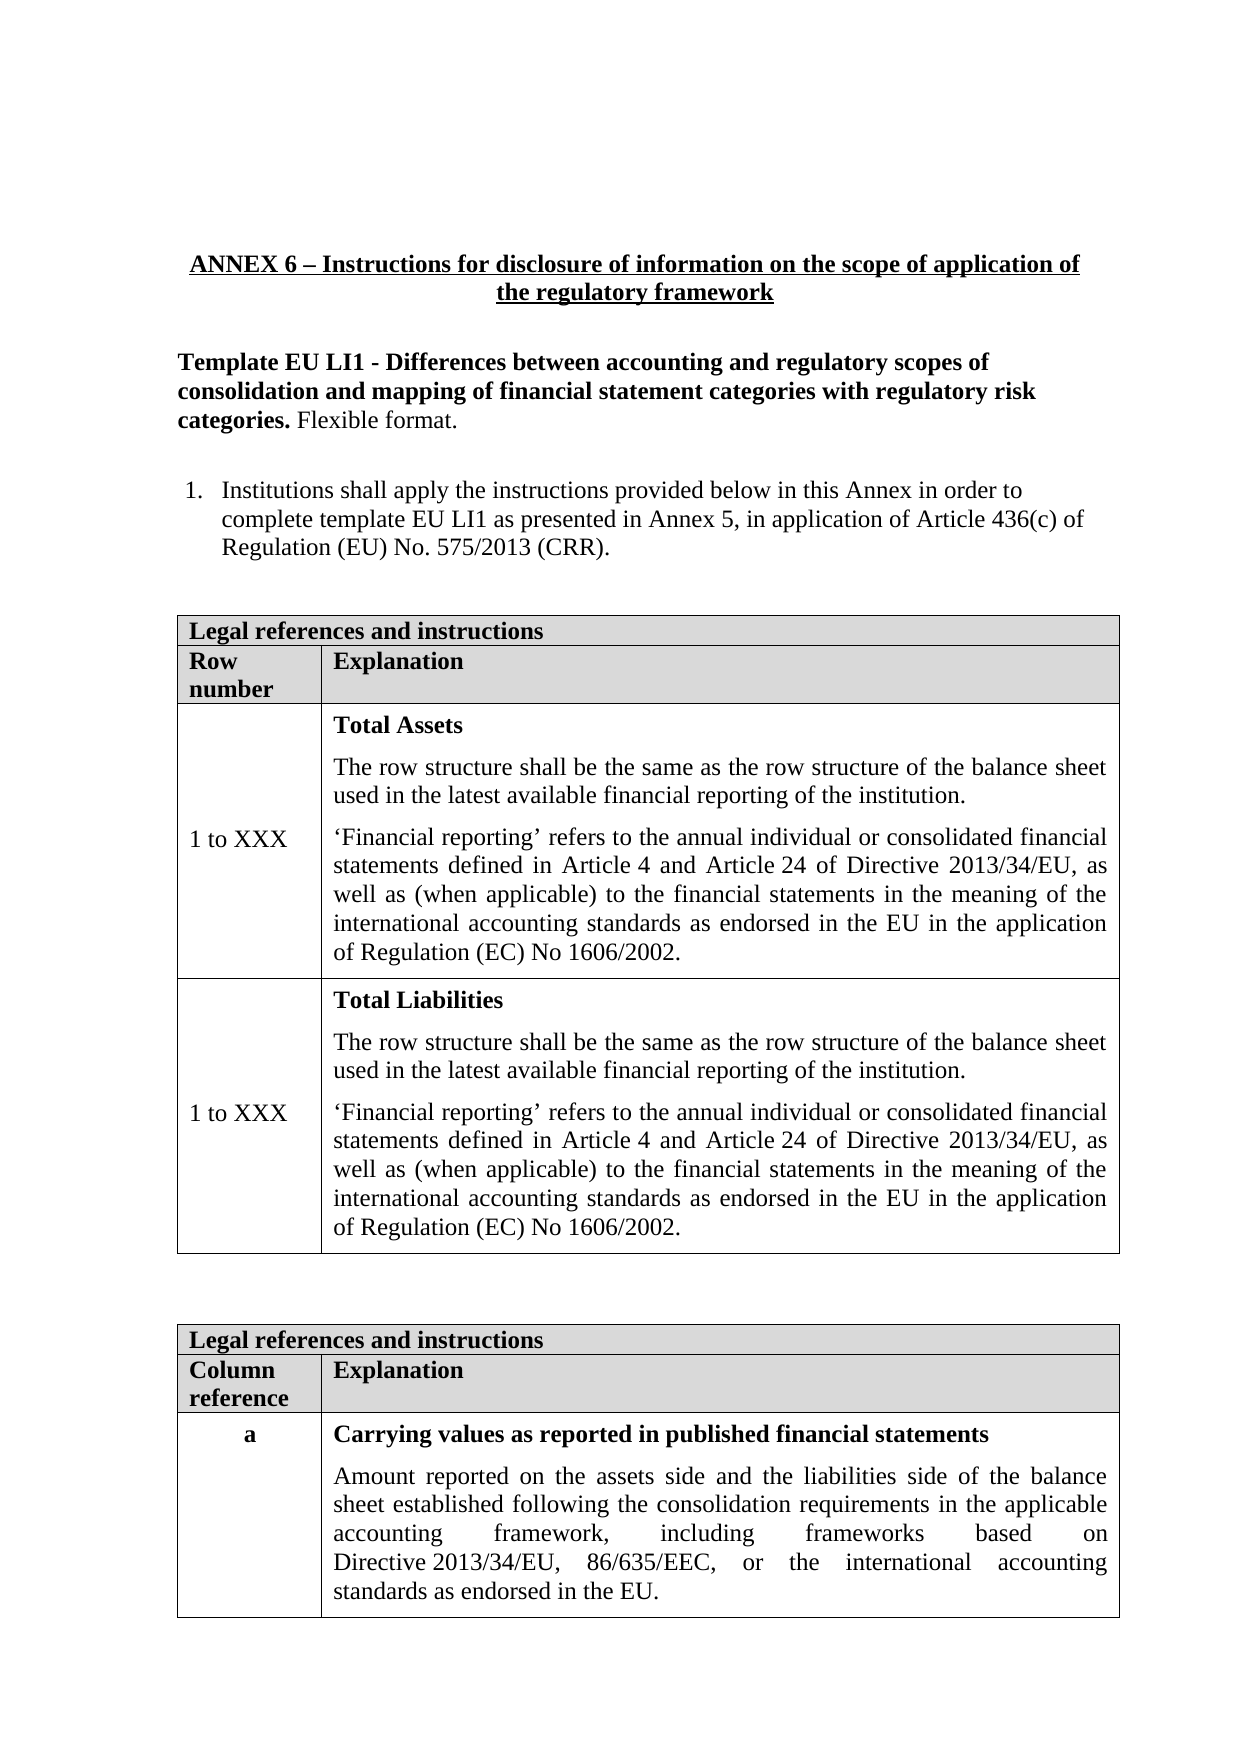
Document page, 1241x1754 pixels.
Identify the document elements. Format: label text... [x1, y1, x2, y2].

table_cell Explanation [322, 1355, 1119, 1412]
text Template EU LI1 - Differences between accounting and regulatory scopes of consolidation and mapping of financial statement categories with regulatory risk categories. Flexible format. [177, 347, 1092, 434]
table_cell Row number [178, 646, 321, 703]
table_cell Column reference [178, 1355, 321, 1412]
table_cell Explanation [322, 646, 1119, 703]
table_cell 1 to XXX [178, 704, 321, 978]
table_header Legal references and instructions [178, 1325, 1119, 1354]
text ANNEX 6 – Instructions for disclosure of information on the scope of application of the regulatory framework [177, 249, 1092, 306]
table_cell Total Assets The row structure shall be the same as the row structure of the balance sheet used in the latest available financial reporting of the institution. ‘Financial reporting’ refers to the annual individual or consolidated financial statements defined in Article 4 and Article 24 of Directive 2013/34/EU, as well as (when applicable) to the financial statements in the meaning of the international accounting standards as endorsed in the EU in the application of Regulation (EC) No 1606/2002. [322, 704, 1119, 978]
table_cell Carrying values as reported in published financial statements Amount reported on the assets side and the liabilities side of the balance sheet established following the consolidation requirements in the applicable accounting framework, including frameworks based on Directive 2013/34/EU, 86/635/EEC, or the international accounting standards as endorsed in the EU. [322, 1413, 1119, 1617]
table_cell 1 to XXX [178, 979, 321, 1253]
list Institutions shall apply the instructions provided below in this Annex in order to complete template EU LI1 as presented in Annex 5, in application of Article 436(c) of Regulation (EU) No. 575/2013 (CRR). [184, 475, 1092, 561]
table_header Legal references and instructions [178, 616, 1119, 645]
table_cell a [178, 1413, 321, 1617]
table_cell Total Liabilities The row structure shall be the same as the row structure of the balance sheet used in the latest available financial reporting of the institution. ‘Financial reporting’ refers to the annual individual or consolidated financial statements defined in Article 4 and Article 24 of Directive 2013/34/EU, as well as (when applicable) to the financial statements in the meaning of the international accounting standards as endorsed in the EU in the application of Regulation (EC) No 1606/2002. [322, 979, 1119, 1253]
